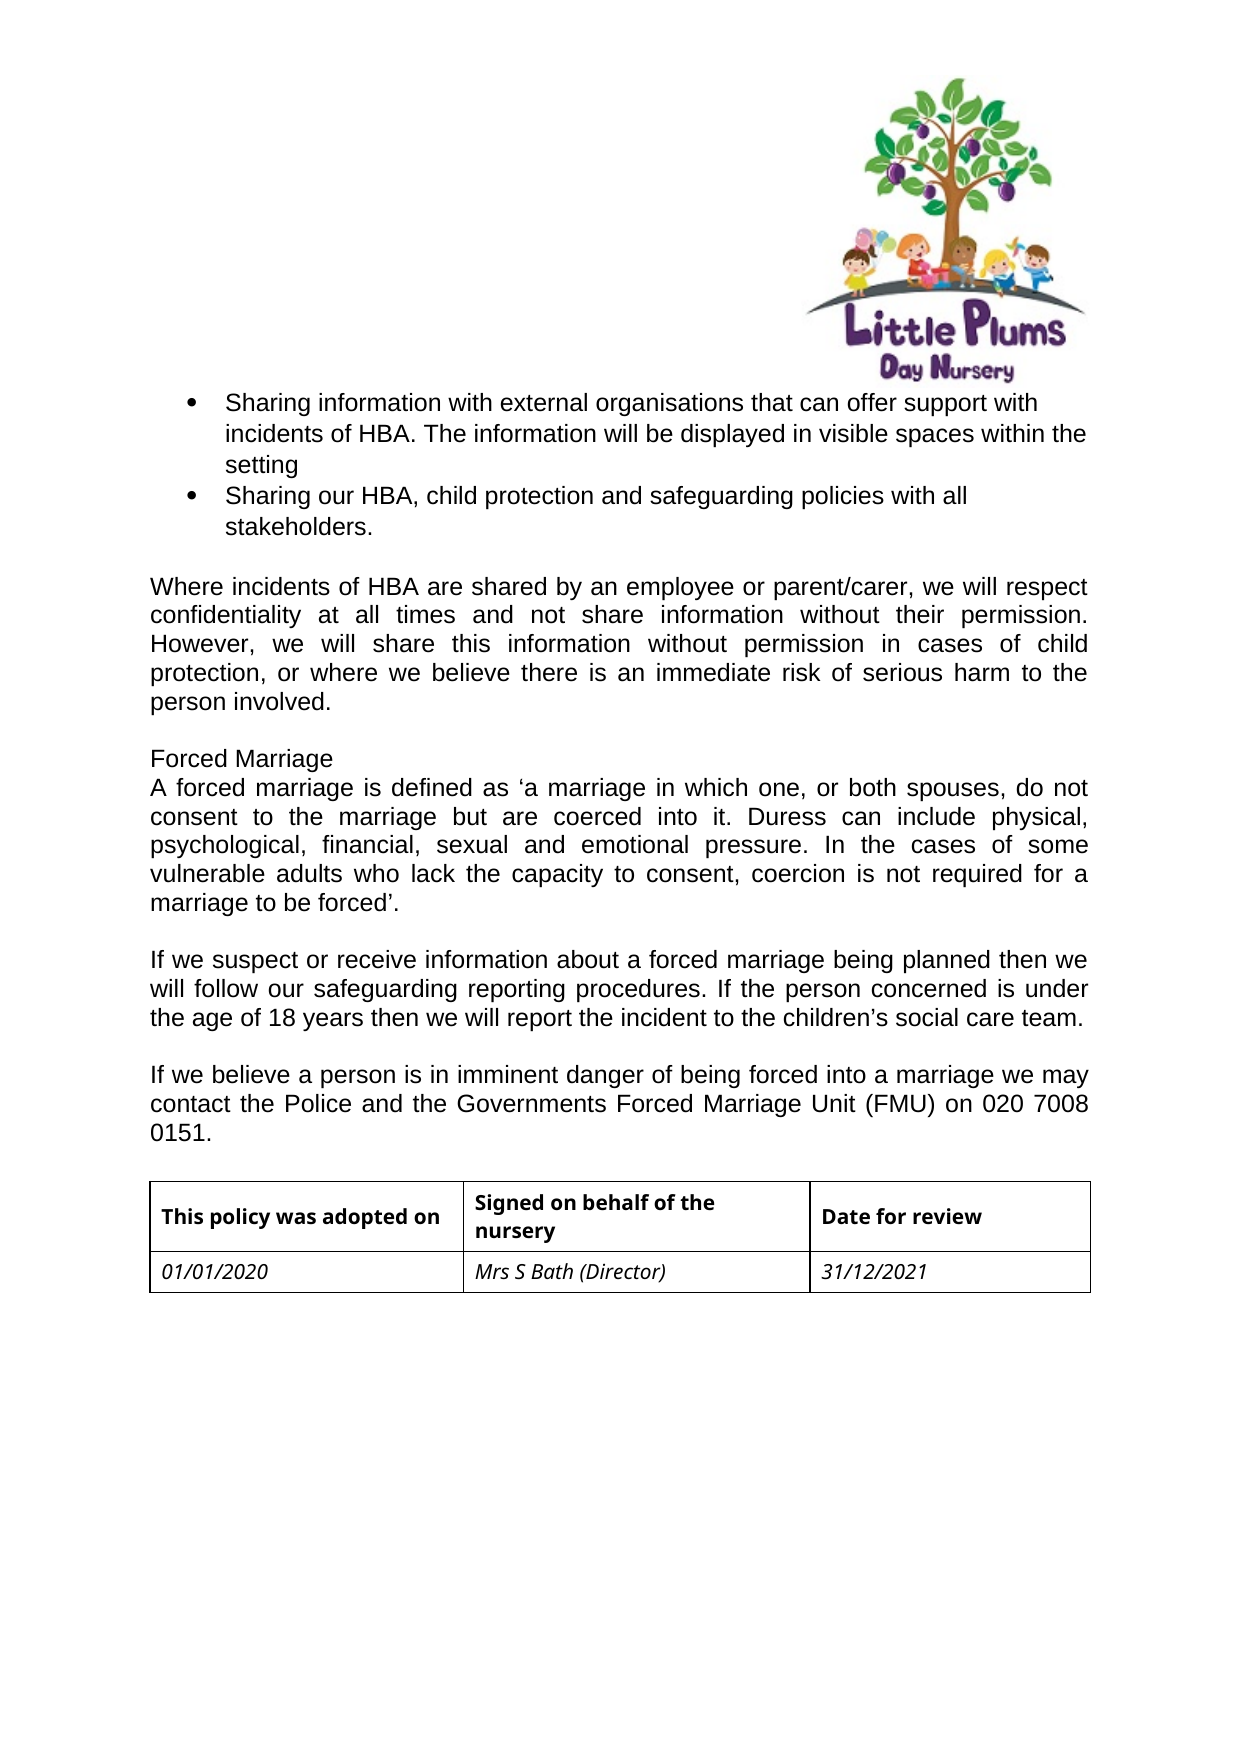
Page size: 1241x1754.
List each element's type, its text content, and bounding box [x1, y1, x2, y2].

table_header This policy was adopted on [151, 1182, 463, 1251]
text Forced Marriage [150, 744, 1090, 773]
list Sharing our HBA, child protection and safeguarding policies with all stakeholders. [187, 481, 1090, 541]
picture [801, 75, 1091, 388]
table_header Date for review [811, 1182, 1090, 1251]
table_cell Mrs S Bath (Director) [464, 1252, 809, 1292]
text If we believe a person is in imminent danger of being forced into a marriage we may contact the Police and the Governments Forced Marriage Unit (FMU) on 020 7008 0151. [150, 1060, 1090, 1147]
text A forced marriage is defined as ‘a marriage in which one, or both spouses, do not consent to the marriage but are coerced into it. Duress can include physical, psychological, financial, sexual and emotional pressure. In the cases of some vulnerable adults who lack the capacity to consent, coercion is not required for a marriage to be forced’. [150, 773, 1090, 917]
list Sharing information with external organisations that can offer support with incidents of HBA. The information will be displayed in visible spaces within the setting [187, 387, 1090, 478]
table_header Signed on behalf of the nursery [464, 1182, 809, 1251]
table_cell 01/01/2020 [151, 1252, 463, 1292]
table_cell 31/12/2021 [811, 1252, 1090, 1292]
text Where incidents of HBA are shared by an employee or parent/carer, we will respect confidentiality at all times and not share information without their permission. However, we will share this information without permission in cases of child protection, or where we believe there is an immediate risk of serious harm to the person involved. [150, 572, 1090, 715]
text If we suspect or receive information about a forced marriage being planned then we will follow our safeguarding reporting procedures. If the person concerned is under the age of 18 years then we will report the incident to the children’s social care team. [150, 945, 1090, 1032]
